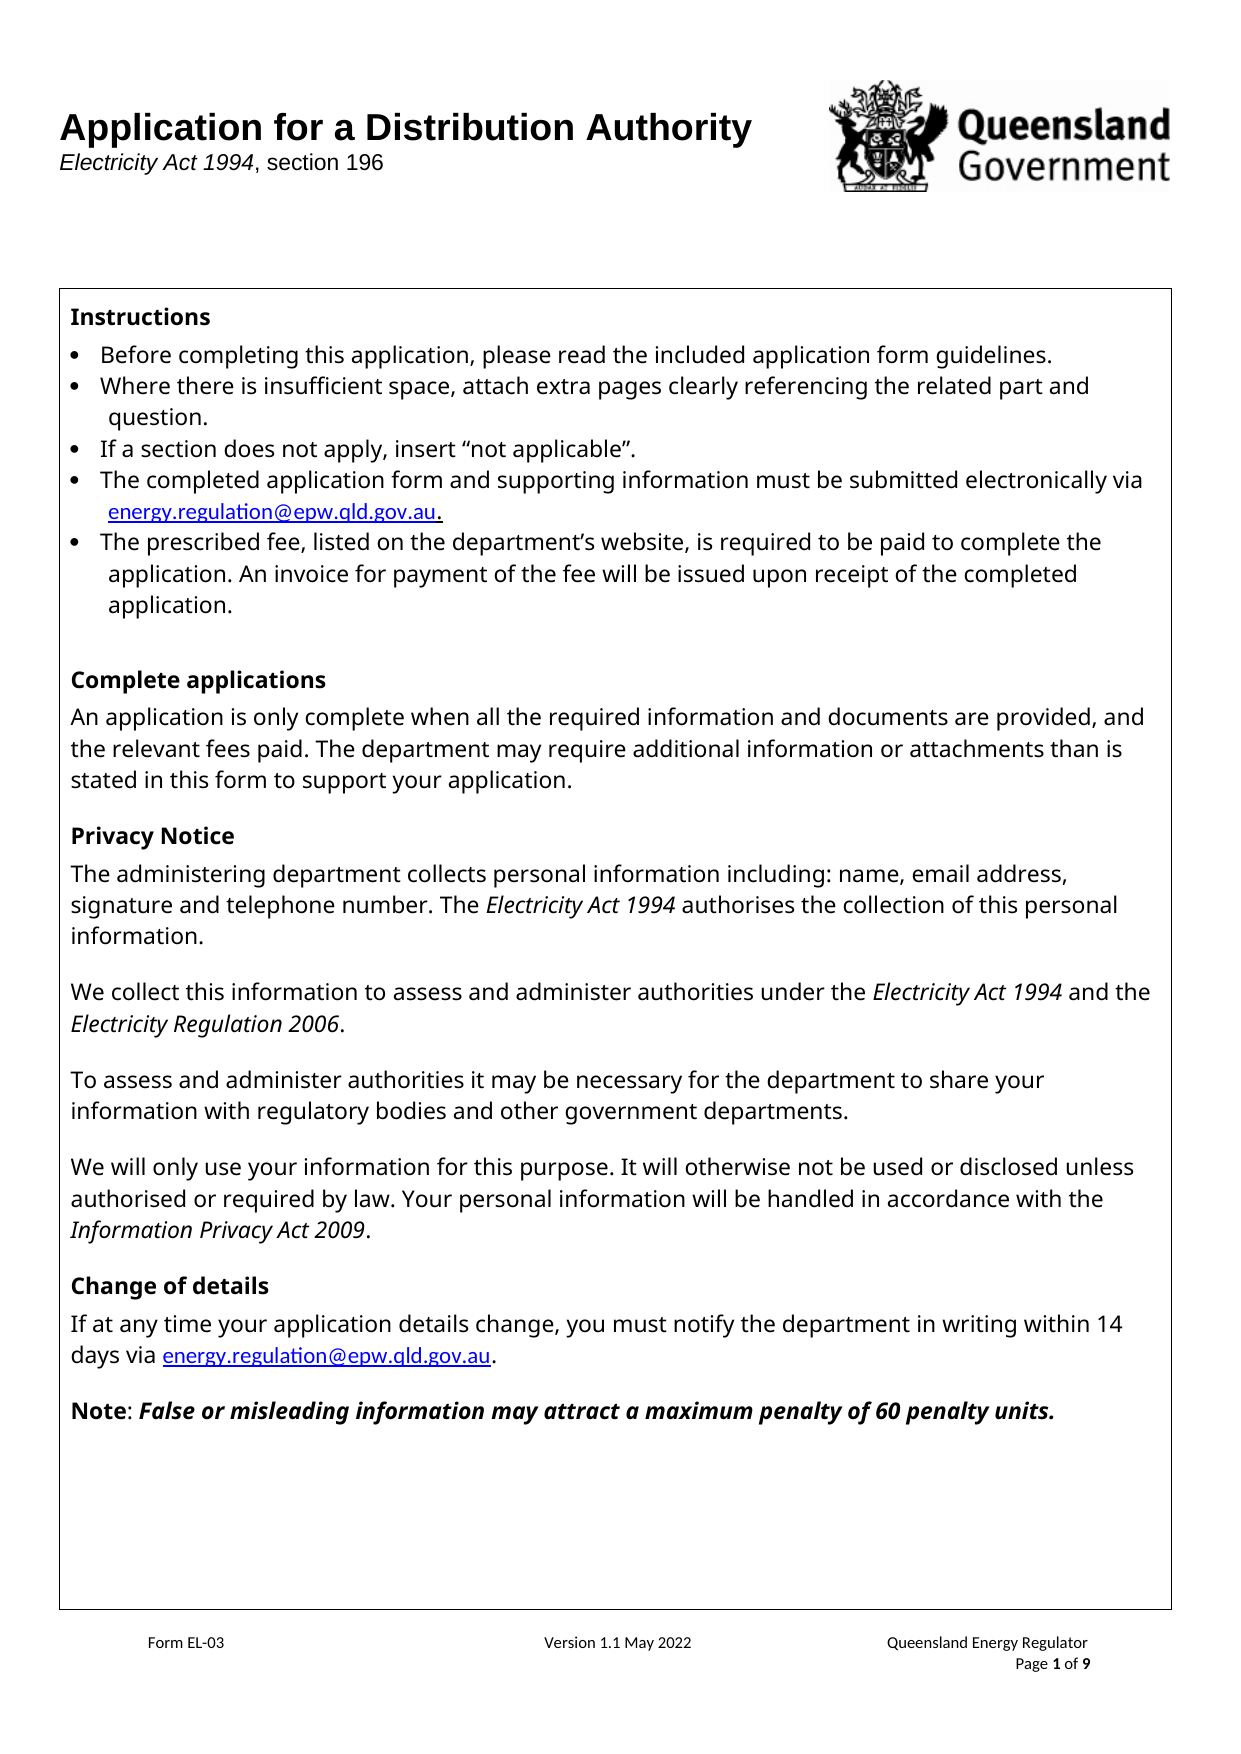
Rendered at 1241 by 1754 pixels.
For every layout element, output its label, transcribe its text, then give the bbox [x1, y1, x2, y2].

table_header Instructions Before completing this application, please read the included application form guidelines. Where there is insufficient space, attach extra pages clearly referencing the related part and question. If a section does not apply, insert “not applicable”. The completed application form and supporting information must be submitted electronically via energy.regulation@epw.qld.gov.au. The prescribed fee, listed on the department’s website, is required to be paid to complete the application. An invoice for payment of the fee will be issued upon receipt of the completed application. Complete applications An application is only complete when all the required information and documents are provided, and the relevant fees paid. The department may require additional information or attachments than is stated in this form to support your application. Privacy Notice The administering department collects personal information including: name, email address, signature and telephone number. The Electricity Act 1994 authorises the collection of this personal information. We collect this information to assess and administer authorities under the Electricity Act 1994 and the Electricity Regulation 2006. To assess and administer authorities it may be necessary for the department to share your information with regulatory bodies and other government departments. We will only use your information for this purpose. It will otherwise not be used or disclosed unless authorised or required by law. Your personal information will be handled in accordance with the Information Privacy Act 2009. Change of details If at any time your application details change, you must notify the department in writing within 14 days via energy.regulation@epw.qld.gov.au. Note: False or misleading information may attract a maximum penalty of 60 penalty units. [60, 289, 1171, 1609]
picture [829, 80, 1170, 192]
